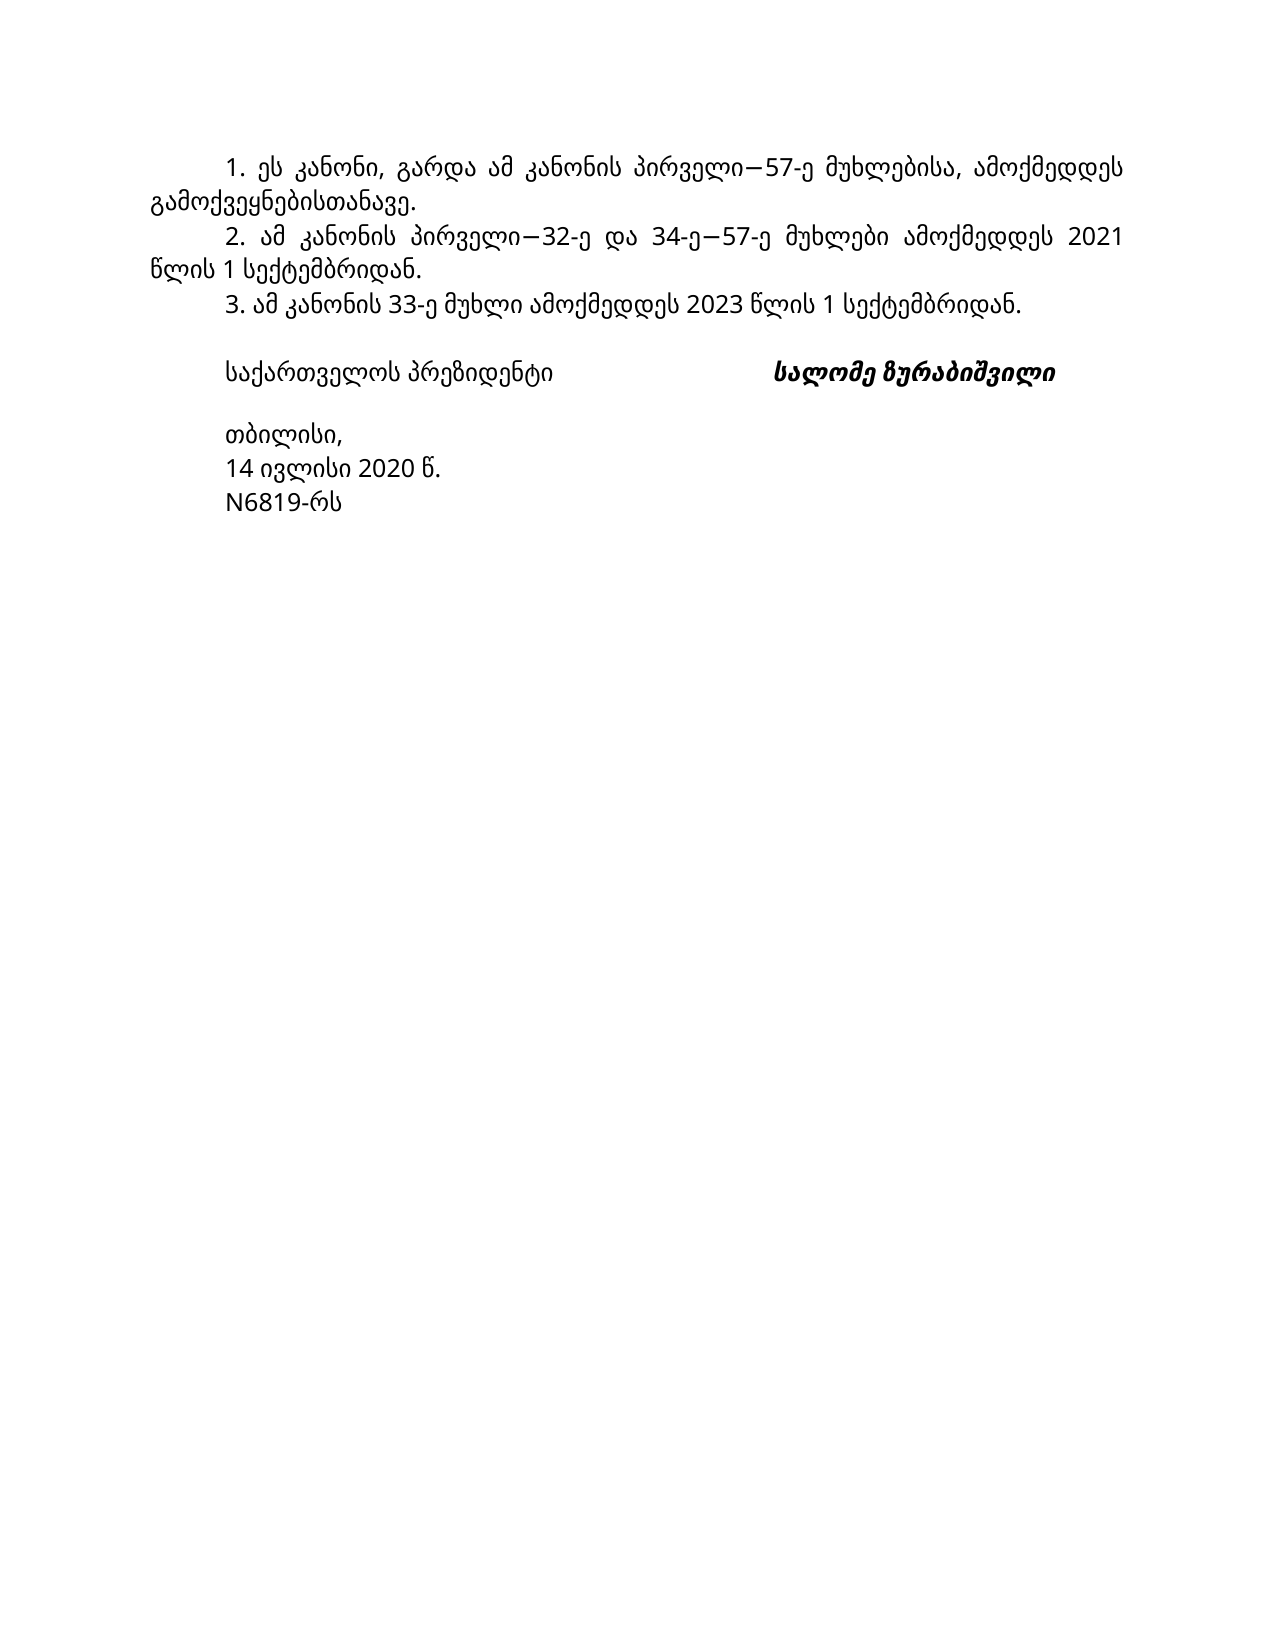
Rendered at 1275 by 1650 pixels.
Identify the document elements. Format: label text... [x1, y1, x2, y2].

text საქართველოს პრეზიდენტი სალომე ზურაბიშვილი [150, 354, 1125, 388]
text 1. ეს კანონი, გარდა ამ კანონის პირველი−57-ე მუხლებისა, ამოქმედდეს გამოქვეყნებისთანავე. [150, 150, 1125, 218]
text 2. ამ კანონის პირველი−32-ე და 34-ე−57-ე მუხლები ამოქმედდეს 2021 წლის 1 სექტემბრიდან. [150, 218, 1125, 286]
text 3. ამ კანონის 33-ე მუხლი ამოქმედდეს 2023 წლის 1 სექტემბრიდან. [150, 286, 1125, 320]
text თბილისი, [150, 416, 1125, 451]
text N6819-რს [150, 484, 1125, 519]
text 14 ივლისი 2020 წ. [150, 451, 1125, 484]
